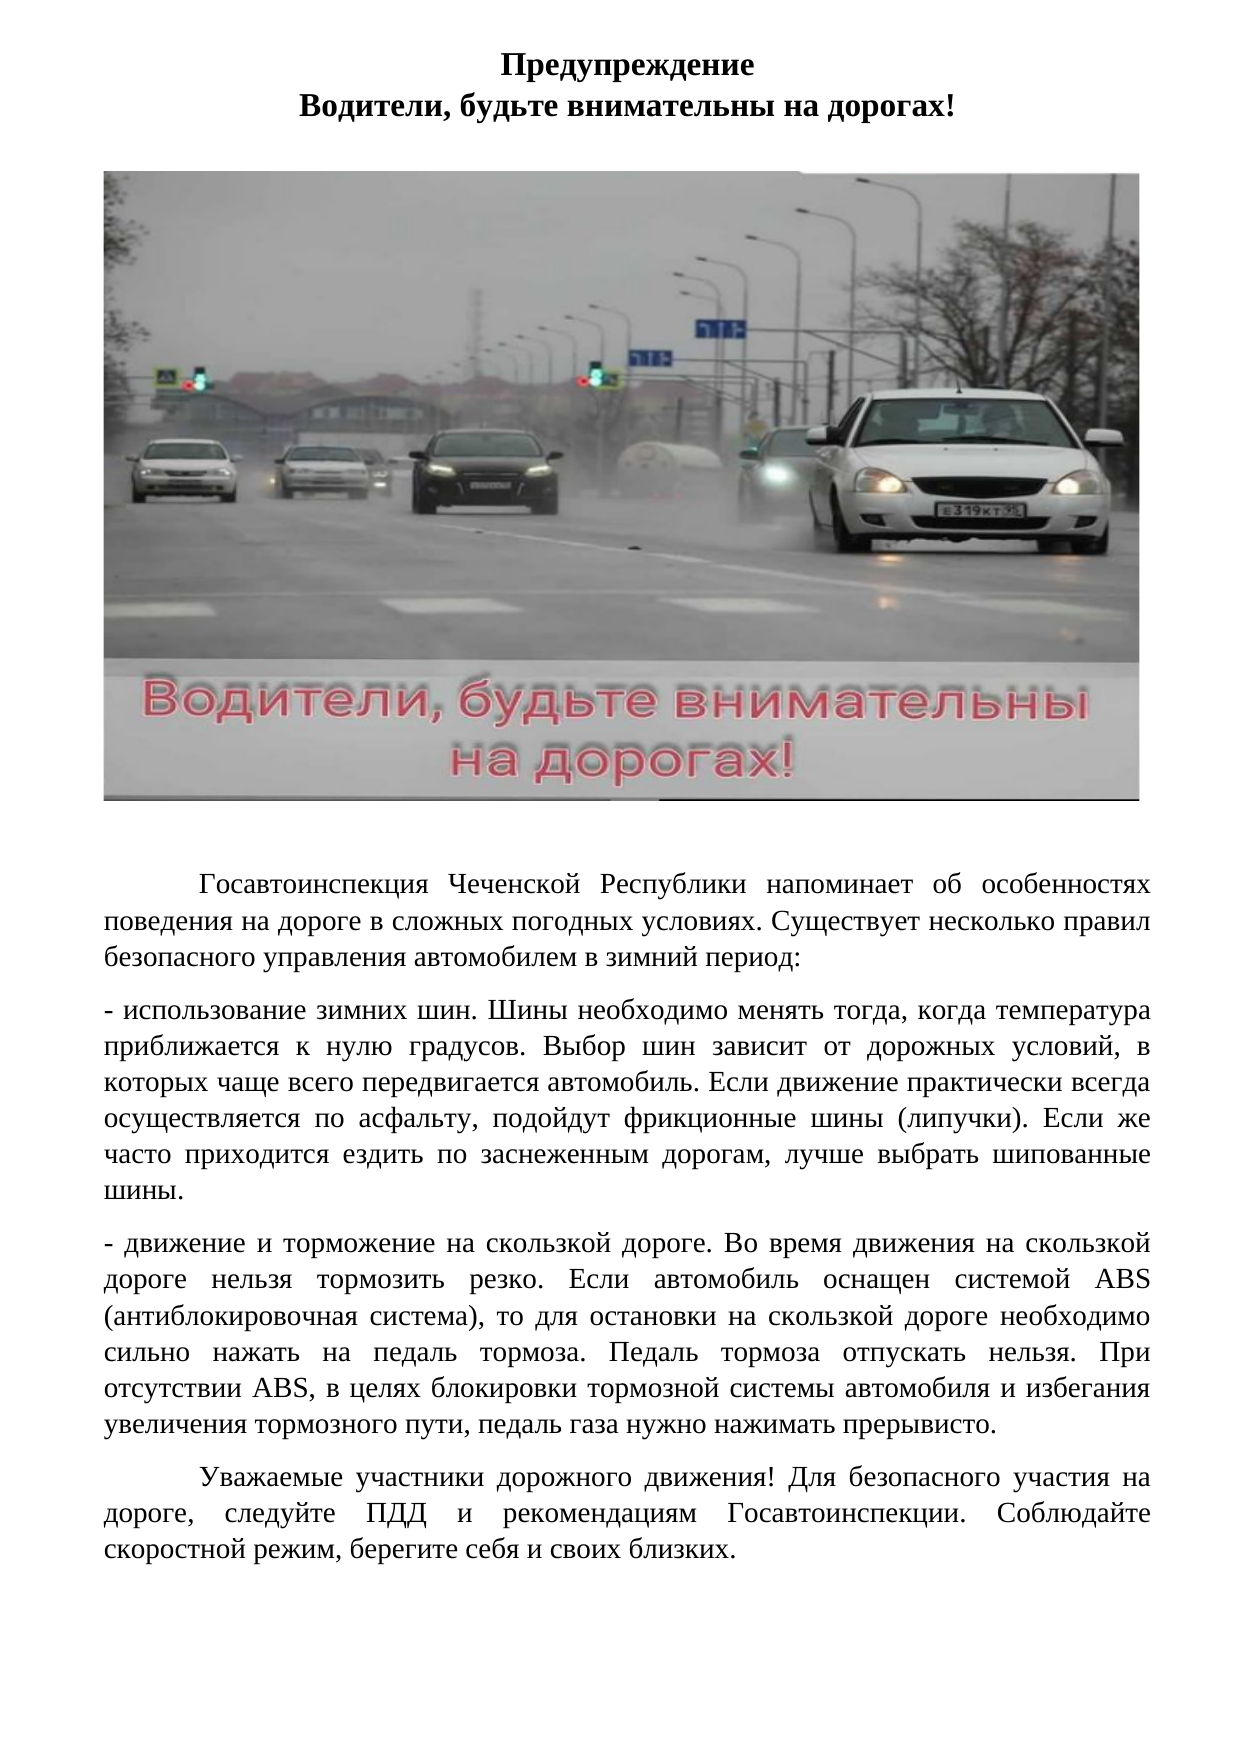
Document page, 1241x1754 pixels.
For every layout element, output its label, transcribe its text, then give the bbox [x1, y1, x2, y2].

text - использование зимних шин. Шины необходимо менять тогда, когда температура приближается к нулю градусов. Выбор шин зависит от дорожных условий, в которых чаще всего передвигается автомобиль. Если движение практически всегда осуществляется по асфальту, подойдут фрикционные шины (липучки). Если же часто приходится ездить по заснеженным дорогам, лучше выбрать шипованные шины. [103, 992, 1152, 1206]
picture [103, 171, 1140, 801]
text Уважаемые участники дорожного движения! Для безопасного участия на дороге, следуйте ПДД и рекомендациям Госавтоинспекции. Соблюдайте скоростной режим, берегите себя и своих близких. [103, 1459, 1152, 1565]
text Предупреждение [103, 44, 1152, 83]
text - движение и торможение на скользкой дороге. Во время движения на скользкой дороге нельзя тормозить резко. Если автомобиль оснащен системой ABS (антиблокировочная система), то для остановки на скользкой дороге необходимо сильно нажать на педаль тормоза. Педаль тормоза отпускать нельзя. При отсутствии ABS, в целях блокировки тормозной системы автомобиля и избегания увеличения тормозного пути, педаль газа нужно нажимать прерывисто. [103, 1225, 1152, 1439]
text Водители, будьте внимательны на дорогах! [103, 85, 1152, 123]
text Госавтоинспекция Чеченской Республики напоминает об особенностях поведения на дороге в сложных погодных условиях. Существует несколько правил безопасного управления автомобилем в зимний период: [103, 867, 1152, 972]
